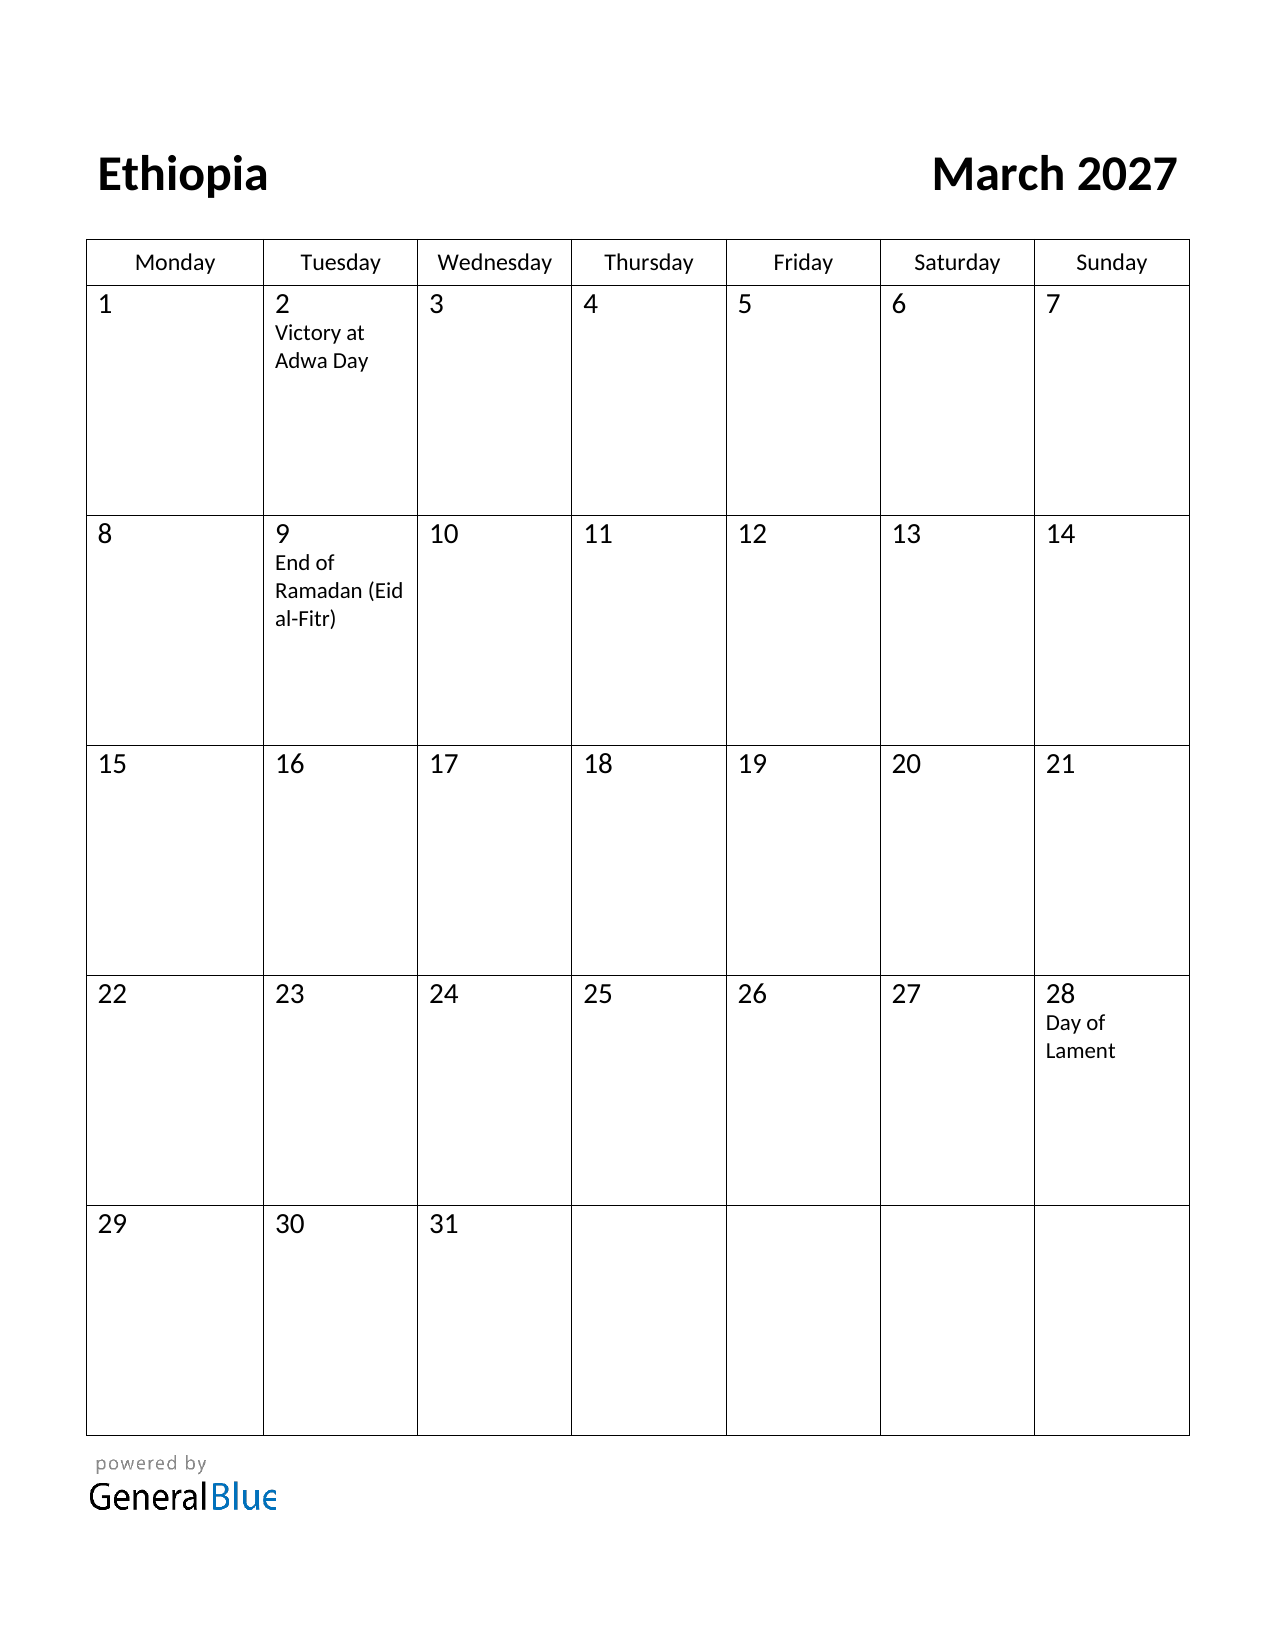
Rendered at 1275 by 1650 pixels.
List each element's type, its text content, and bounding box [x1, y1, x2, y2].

table_cell 5 [727, 286, 880, 318]
table_cell [264, 778, 417, 974]
table_cell 21 [1035, 746, 1189, 778]
table_cell [881, 1206, 1034, 1238]
table_cell [1035, 318, 1189, 514]
table_cell 29 [87, 1206, 263, 1238]
picture [88, 1452, 276, 1515]
table_cell [572, 548, 726, 744]
table_cell [418, 318, 571, 514]
table_cell [1035, 778, 1189, 974]
table_cell 3 [418, 286, 571, 318]
table_cell [418, 1008, 571, 1204]
table_cell 12 [727, 516, 880, 548]
table_cell [572, 778, 726, 974]
table_cell 27 [881, 976, 1034, 1008]
table_cell [727, 1008, 880, 1204]
table_cell [881, 1238, 1034, 1434]
table_cell [264, 1008, 417, 1204]
table_cell [1035, 1238, 1189, 1434]
table_cell Monday [87, 240, 263, 284]
table_cell 7 [1035, 286, 1189, 318]
table_cell [1035, 548, 1189, 744]
table_cell [881, 778, 1034, 974]
table_header March 2027 [572, 105, 1189, 239]
table_cell [87, 1008, 263, 1204]
table_cell [727, 548, 880, 744]
table_cell 10 [418, 516, 571, 548]
table_cell [727, 1238, 880, 1434]
table_header Ethiopia [86, 105, 572, 239]
table_cell [572, 1008, 726, 1204]
table_cell 1 [87, 286, 263, 318]
table_cell 14 [1035, 516, 1189, 548]
table_cell 25 [572, 976, 726, 1008]
table_cell Sunday [1035, 240, 1189, 284]
table_cell [572, 1206, 726, 1238]
table_cell Wednesday [418, 240, 571, 284]
table_cell 17 [418, 746, 571, 778]
table_cell [87, 548, 263, 744]
table_cell 9 [264, 516, 417, 548]
table_cell 2 [264, 286, 417, 318]
table_cell [881, 548, 1034, 744]
table_cell 8 [87, 516, 263, 548]
table_cell [86, 1436, 1189, 1534]
table_cell 13 [881, 516, 1034, 548]
table_cell [572, 318, 726, 514]
table_cell [418, 778, 571, 974]
table_cell [87, 1238, 263, 1434]
table_cell Victory at Adwa Day [264, 318, 417, 514]
table_cell [418, 548, 571, 744]
table_cell Tuesday [264, 240, 417, 284]
table_cell 24 [418, 976, 571, 1008]
table_cell [1035, 1206, 1189, 1238]
table_cell 28 [1035, 976, 1189, 1008]
table_cell [87, 778, 263, 974]
table_cell [727, 778, 880, 974]
table_cell Thursday [572, 240, 726, 284]
table_cell 4 [572, 286, 726, 318]
table_cell 22 [87, 976, 263, 1008]
table_cell 23 [264, 976, 417, 1008]
table_cell 20 [881, 746, 1034, 778]
table_cell 26 [727, 976, 880, 1008]
table_cell [881, 1008, 1034, 1204]
table_cell Saturday [881, 240, 1034, 284]
table_cell 30 [264, 1206, 417, 1238]
table_cell End of Ramadan (Eid al-Fitr) [264, 548, 417, 744]
table_cell [727, 1206, 880, 1238]
table_cell [727, 318, 880, 514]
table_cell 16 [264, 746, 417, 778]
table_cell 19 [727, 746, 880, 778]
table_cell 31 [418, 1206, 571, 1238]
table_cell [572, 1238, 726, 1434]
table_cell Day of Lament [1035, 1008, 1189, 1204]
table_cell 11 [572, 516, 726, 548]
table_cell [87, 318, 263, 514]
table_cell 6 [881, 286, 1034, 318]
table_cell [418, 1238, 571, 1434]
table_cell [264, 1238, 417, 1434]
table_cell [881, 318, 1034, 514]
table_cell 15 [87, 746, 263, 778]
table_cell 18 [572, 746, 726, 778]
table_cell Friday [727, 240, 880, 284]
